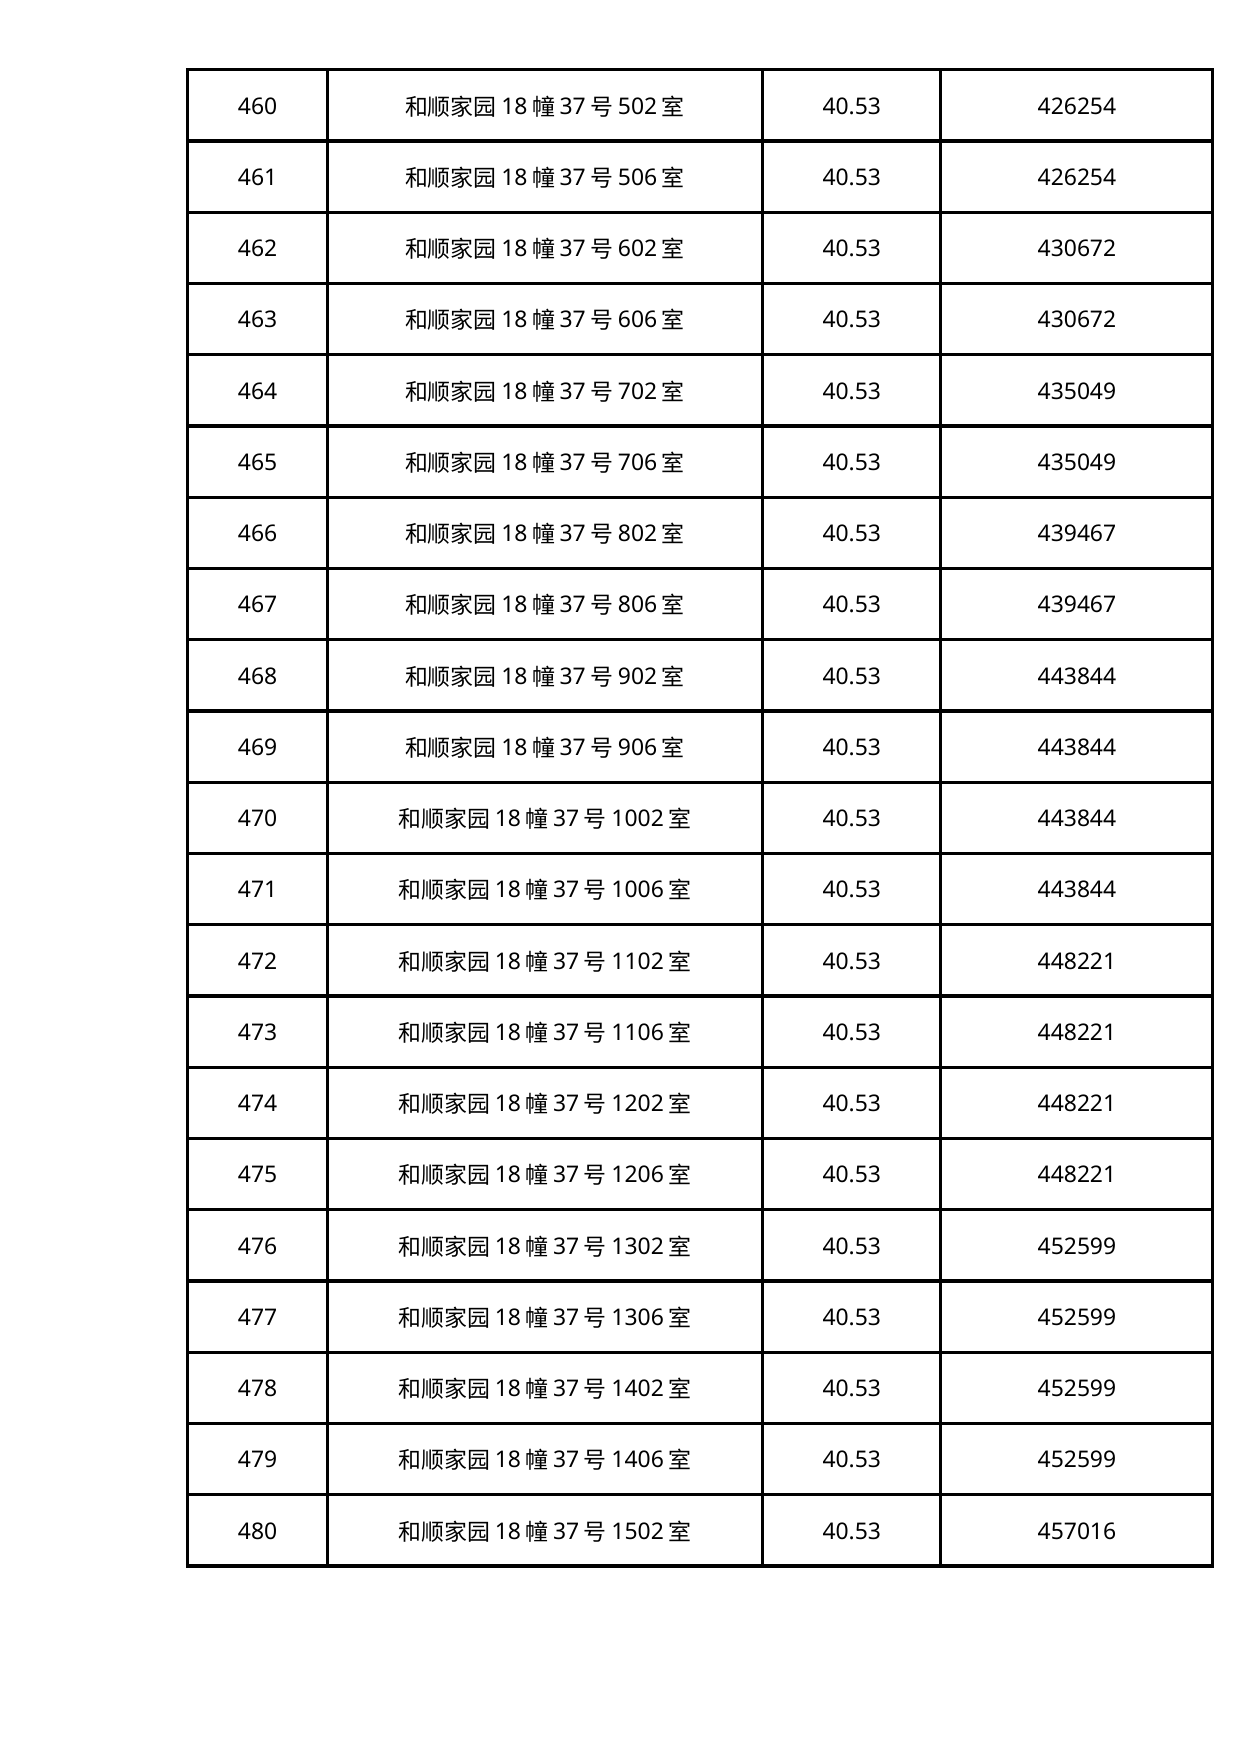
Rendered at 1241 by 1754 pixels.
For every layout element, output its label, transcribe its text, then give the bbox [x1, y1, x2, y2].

table_cell 和顺家园18幢37号1006室 [329, 855, 761, 923]
table_cell 和顺家园18幢37号906室 [329, 713, 761, 781]
table_cell 430672 [942, 285, 1211, 353]
table_cell 452599 [942, 1283, 1211, 1351]
table_cell 480 [189, 1496, 326, 1564]
table_cell 40.53 [764, 713, 939, 781]
table_cell 452599 [942, 1354, 1211, 1422]
table_cell 474 [189, 1069, 326, 1137]
table_cell 40.53 [764, 641, 939, 709]
table_cell 473 [189, 998, 326, 1066]
table_cell 40.53 [764, 570, 939, 638]
table_cell 439467 [942, 499, 1211, 567]
table_cell 465 [189, 428, 326, 496]
table_cell 40.53 [764, 214, 939, 282]
table_cell 和顺家园18幢37号802室 [329, 499, 761, 567]
table_cell 和顺家园18幢37号1402室 [329, 1354, 761, 1422]
table_cell 40.53 [764, 926, 939, 994]
table_cell 40.53 [764, 998, 939, 1066]
table_cell 和顺家园18幢37号1102室 [329, 926, 761, 994]
table_cell 40.53 [764, 143, 939, 211]
table_cell 448221 [942, 998, 1211, 1066]
table_cell 和顺家园18幢37号806室 [329, 570, 761, 638]
table_cell 40.53 [764, 356, 939, 424]
table_cell 40.53 [764, 1283, 939, 1351]
table_cell 476 [189, 1211, 326, 1279]
table_cell 475 [189, 1140, 326, 1208]
table_cell 435049 [942, 428, 1211, 496]
table_cell 和顺家园18幢37号606室 [329, 285, 761, 353]
table_cell 469 [189, 713, 326, 781]
table_cell 和顺家园18幢37号602室 [329, 214, 761, 282]
table_cell 和顺家园18幢37号1306室 [329, 1283, 761, 1351]
table_cell 435049 [942, 356, 1211, 424]
table_cell 443844 [942, 641, 1211, 709]
table_cell 40.53 [764, 1425, 939, 1493]
table_cell 477 [189, 1283, 326, 1351]
table_cell 471 [189, 855, 326, 923]
table_cell 443844 [942, 855, 1211, 923]
table_cell 448221 [942, 926, 1211, 994]
table_cell 和顺家园18幢37号902室 [329, 641, 761, 709]
table_cell 462 [189, 214, 326, 282]
table_cell 40.53 [764, 499, 939, 567]
table_cell 40.53 [764, 1211, 939, 1279]
table_cell 463 [189, 285, 326, 353]
table_cell 443844 [942, 713, 1211, 781]
table_cell 468 [189, 641, 326, 709]
table_cell 和顺家园18幢37号1206室 [329, 1140, 761, 1208]
table_cell 464 [189, 356, 326, 424]
table_cell 448221 [942, 1140, 1211, 1208]
table_cell 和顺家园18幢37号1002室 [329, 784, 761, 852]
table_cell 452599 [942, 1425, 1211, 1493]
table_cell 426254 [942, 71, 1211, 139]
table_cell 457016 [942, 1496, 1211, 1564]
table_cell 40.53 [764, 784, 939, 852]
table_cell 40.53 [764, 1354, 939, 1422]
table_cell 40.53 [764, 855, 939, 923]
table_cell 439467 [942, 570, 1211, 638]
table_cell 和顺家园18幢37号502室 [329, 71, 761, 139]
table_cell 460 [189, 71, 326, 139]
table_cell 426254 [942, 143, 1211, 211]
table_cell 40.53 [764, 71, 939, 139]
table_cell 448221 [942, 1069, 1211, 1137]
table_cell 478 [189, 1354, 326, 1422]
table_cell 和顺家园18幢37号1502室 [329, 1496, 761, 1564]
table_cell 40.53 [764, 428, 939, 496]
table_cell 和顺家园18幢37号1106室 [329, 998, 761, 1066]
table_cell 443844 [942, 784, 1211, 852]
table_cell 479 [189, 1425, 326, 1493]
table_cell 40.53 [764, 1069, 939, 1137]
table_cell 470 [189, 784, 326, 852]
table_cell 和顺家园18幢37号1302室 [329, 1211, 761, 1279]
table_cell 466 [189, 499, 326, 567]
table_cell 461 [189, 143, 326, 211]
table_cell 40.53 [764, 1496, 939, 1564]
table_cell 40.53 [764, 285, 939, 353]
table_cell 和顺家园18幢37号506室 [329, 143, 761, 211]
table_cell 和顺家园18幢37号1202室 [329, 1069, 761, 1137]
table_cell 452599 [942, 1211, 1211, 1279]
table_cell 472 [189, 926, 326, 994]
table_cell 430672 [942, 214, 1211, 282]
table_cell 和顺家园18幢37号1406室 [329, 1425, 761, 1493]
table_cell 和顺家园18幢37号702室 [329, 356, 761, 424]
table_cell 和顺家园18幢37号706室 [329, 428, 761, 496]
table_cell 40.53 [764, 1140, 939, 1208]
table_cell 467 [189, 570, 326, 638]
